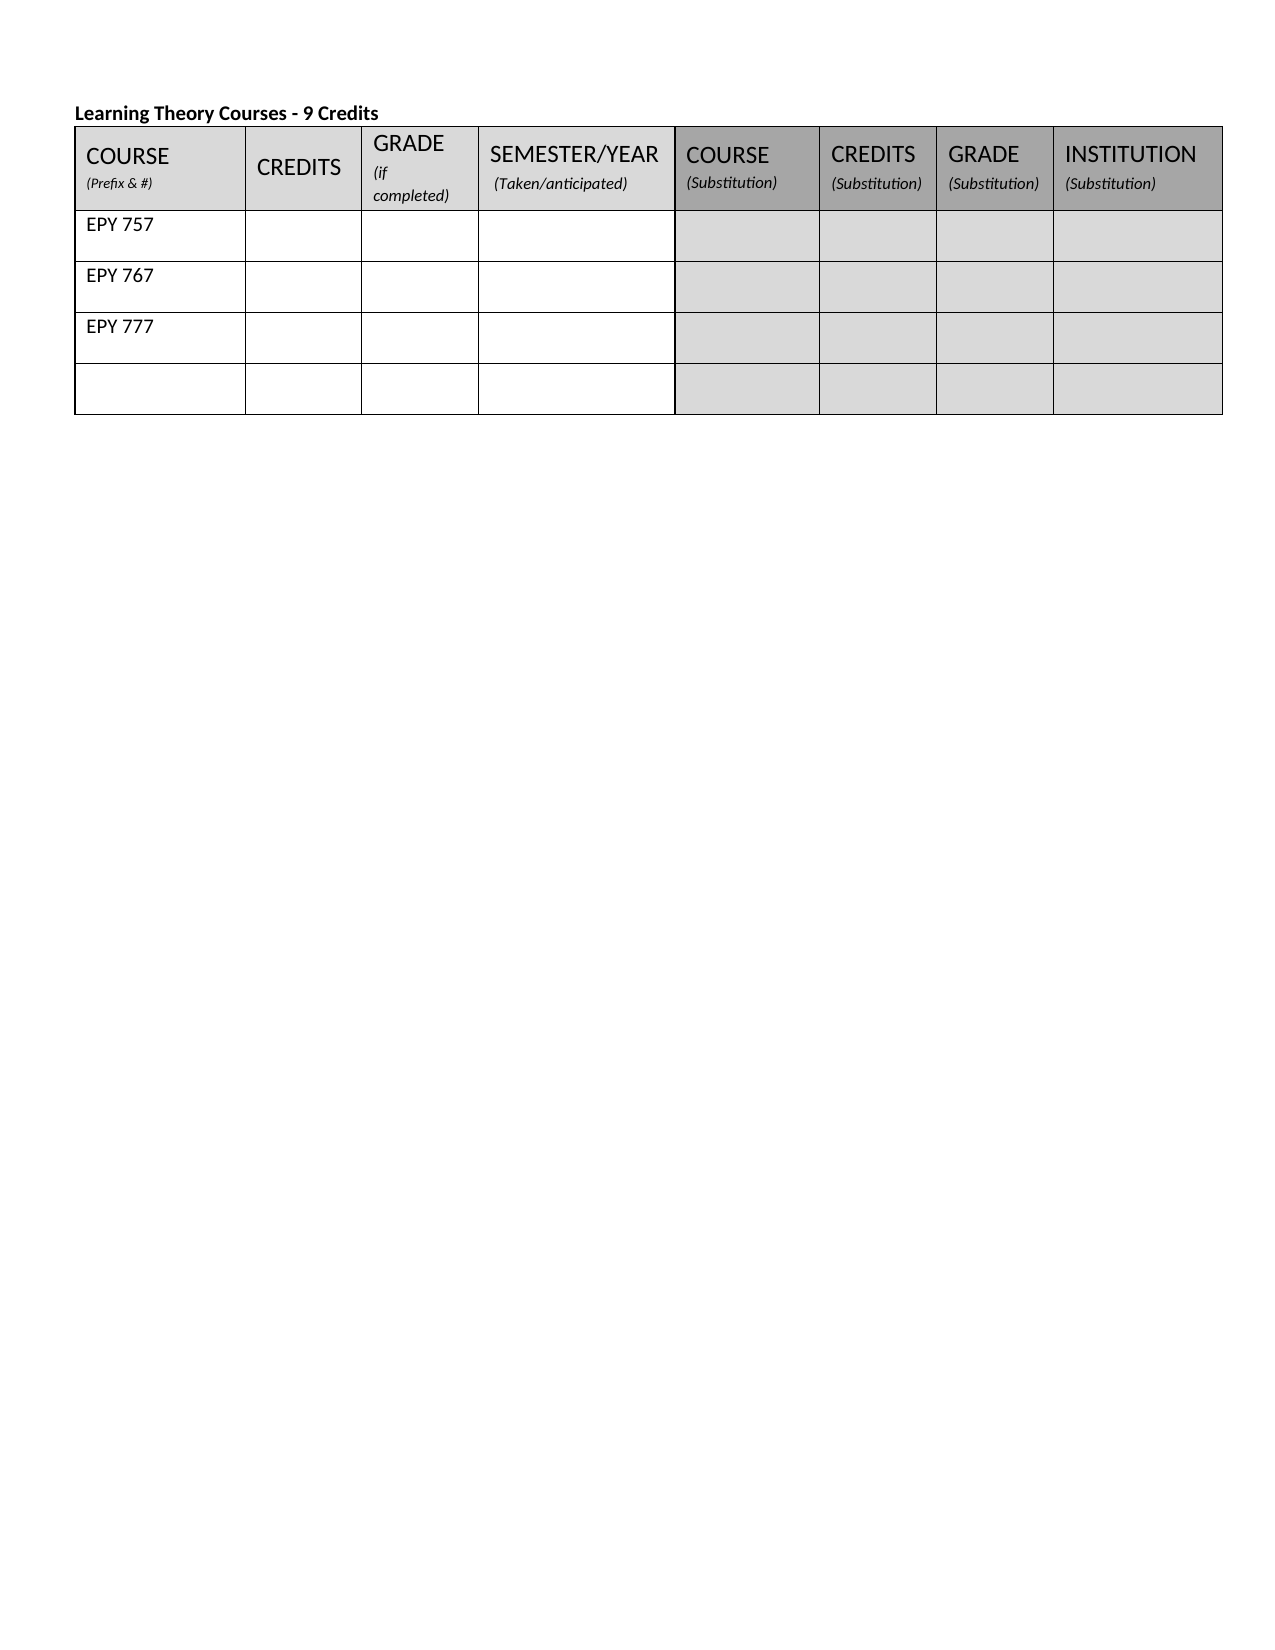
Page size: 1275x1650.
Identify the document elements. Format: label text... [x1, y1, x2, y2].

table_cell [820, 211, 936, 261]
table_cell [937, 364, 1053, 414]
table_cell [937, 313, 1053, 363]
table_cell [362, 364, 478, 414]
table_cell EPY 757 [76, 211, 245, 261]
table_cell [479, 262, 674, 312]
table_cell [362, 313, 478, 363]
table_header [937, 127, 1053, 210]
table_cell [1054, 313, 1222, 363]
table_cell [362, 262, 478, 312]
table_header COURSE (Prefix & #) [76, 127, 245, 210]
table_cell [479, 364, 674, 414]
table_cell [820, 313, 936, 363]
table_cell EPY 777 [76, 313, 245, 363]
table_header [676, 127, 819, 210]
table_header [479, 127, 674, 210]
table_cell [246, 313, 361, 363]
table_cell [479, 211, 674, 261]
text Learning Theory Courses - 9 Credits [75, 100, 1200, 126]
table_cell [362, 211, 478, 261]
table_cell [676, 313, 819, 363]
table_cell [479, 313, 674, 363]
table_cell [820, 364, 936, 414]
table_cell [246, 364, 361, 414]
table_cell EPY 767 [76, 262, 245, 312]
table_cell [246, 211, 361, 261]
table_header CREDITS [246, 127, 361, 210]
table_cell [676, 262, 819, 312]
table_cell [1054, 262, 1222, 312]
table_cell [676, 364, 819, 414]
table_cell [820, 262, 936, 312]
table_cell [76, 364, 245, 414]
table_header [820, 127, 936, 210]
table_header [1054, 127, 1222, 210]
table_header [362, 127, 478, 210]
table_cell [246, 262, 361, 312]
table_cell [1054, 211, 1222, 261]
table_cell [1054, 364, 1222, 414]
table_cell [676, 211, 819, 261]
table_cell [937, 211, 1053, 261]
table_cell [937, 262, 1053, 312]
